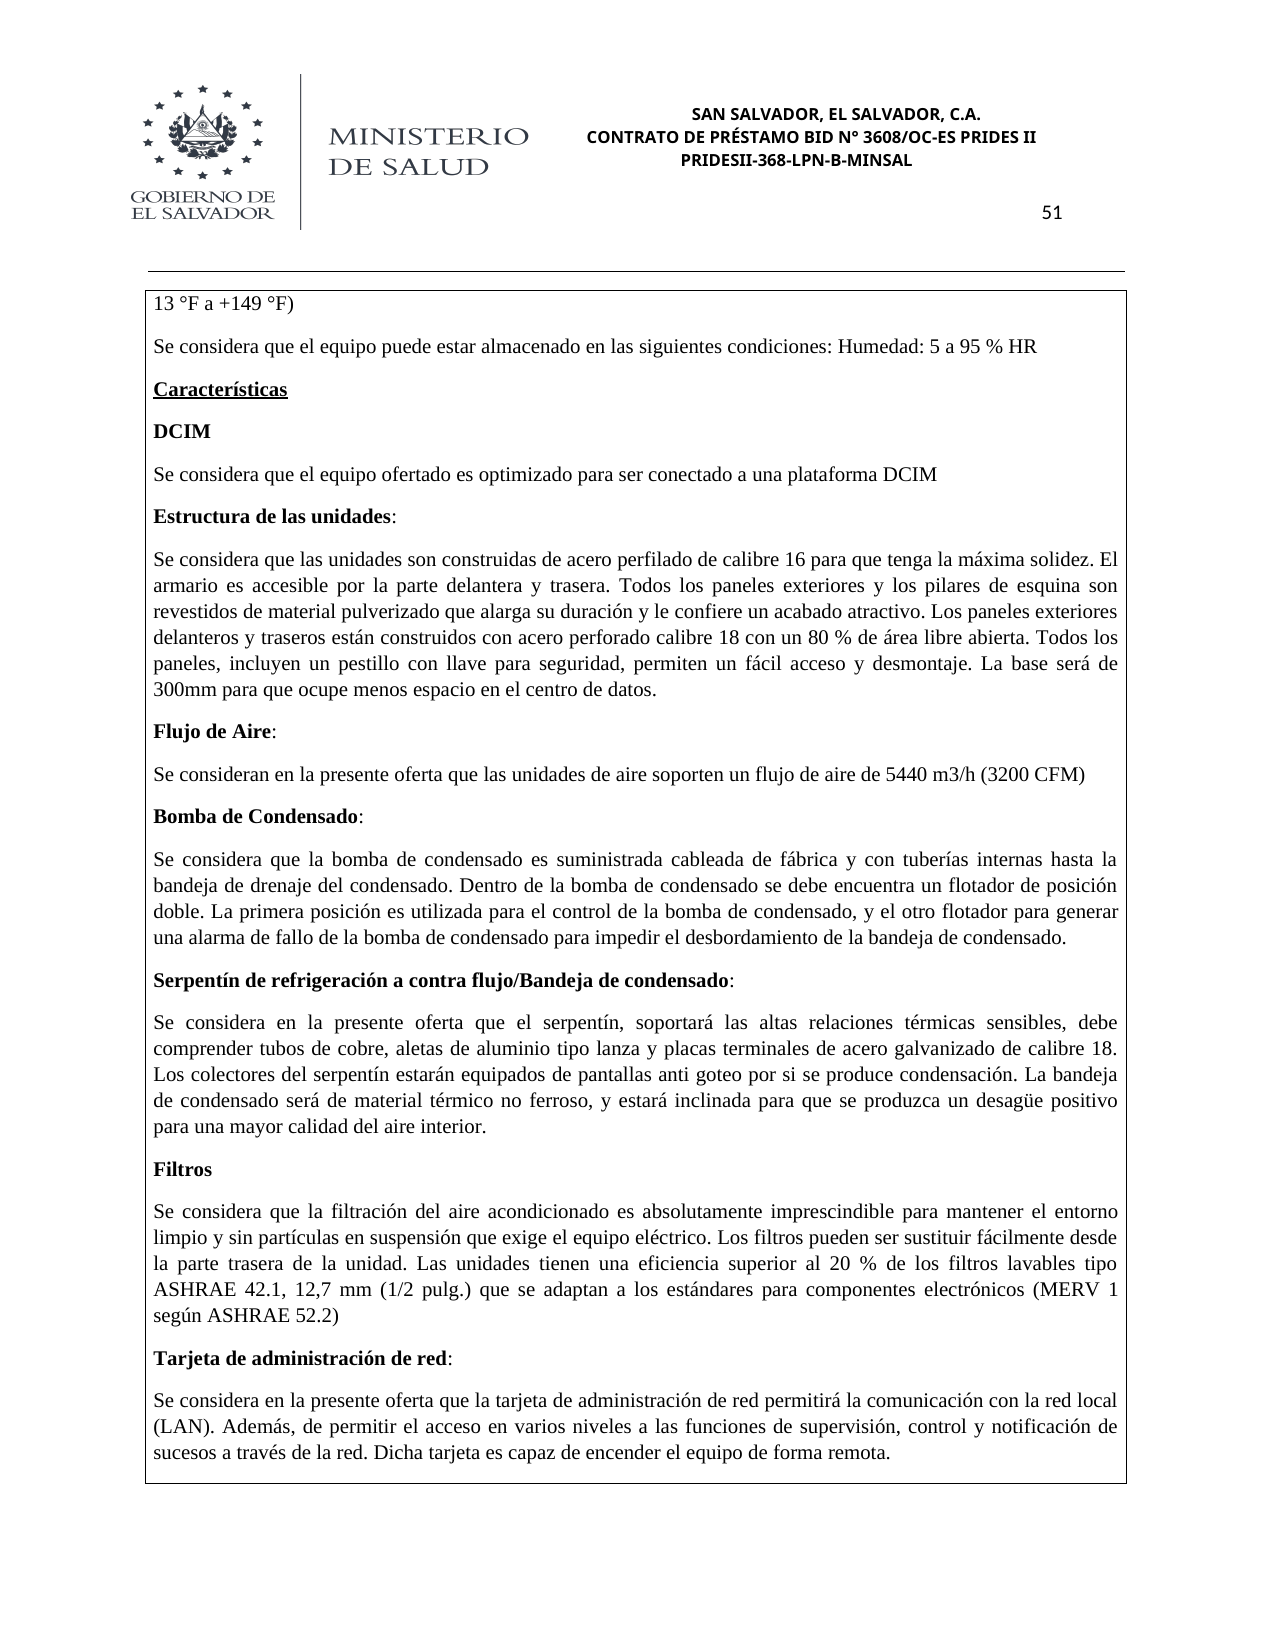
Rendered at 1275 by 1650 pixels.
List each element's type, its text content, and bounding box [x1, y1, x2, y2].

picture [131, 74, 530, 230]
